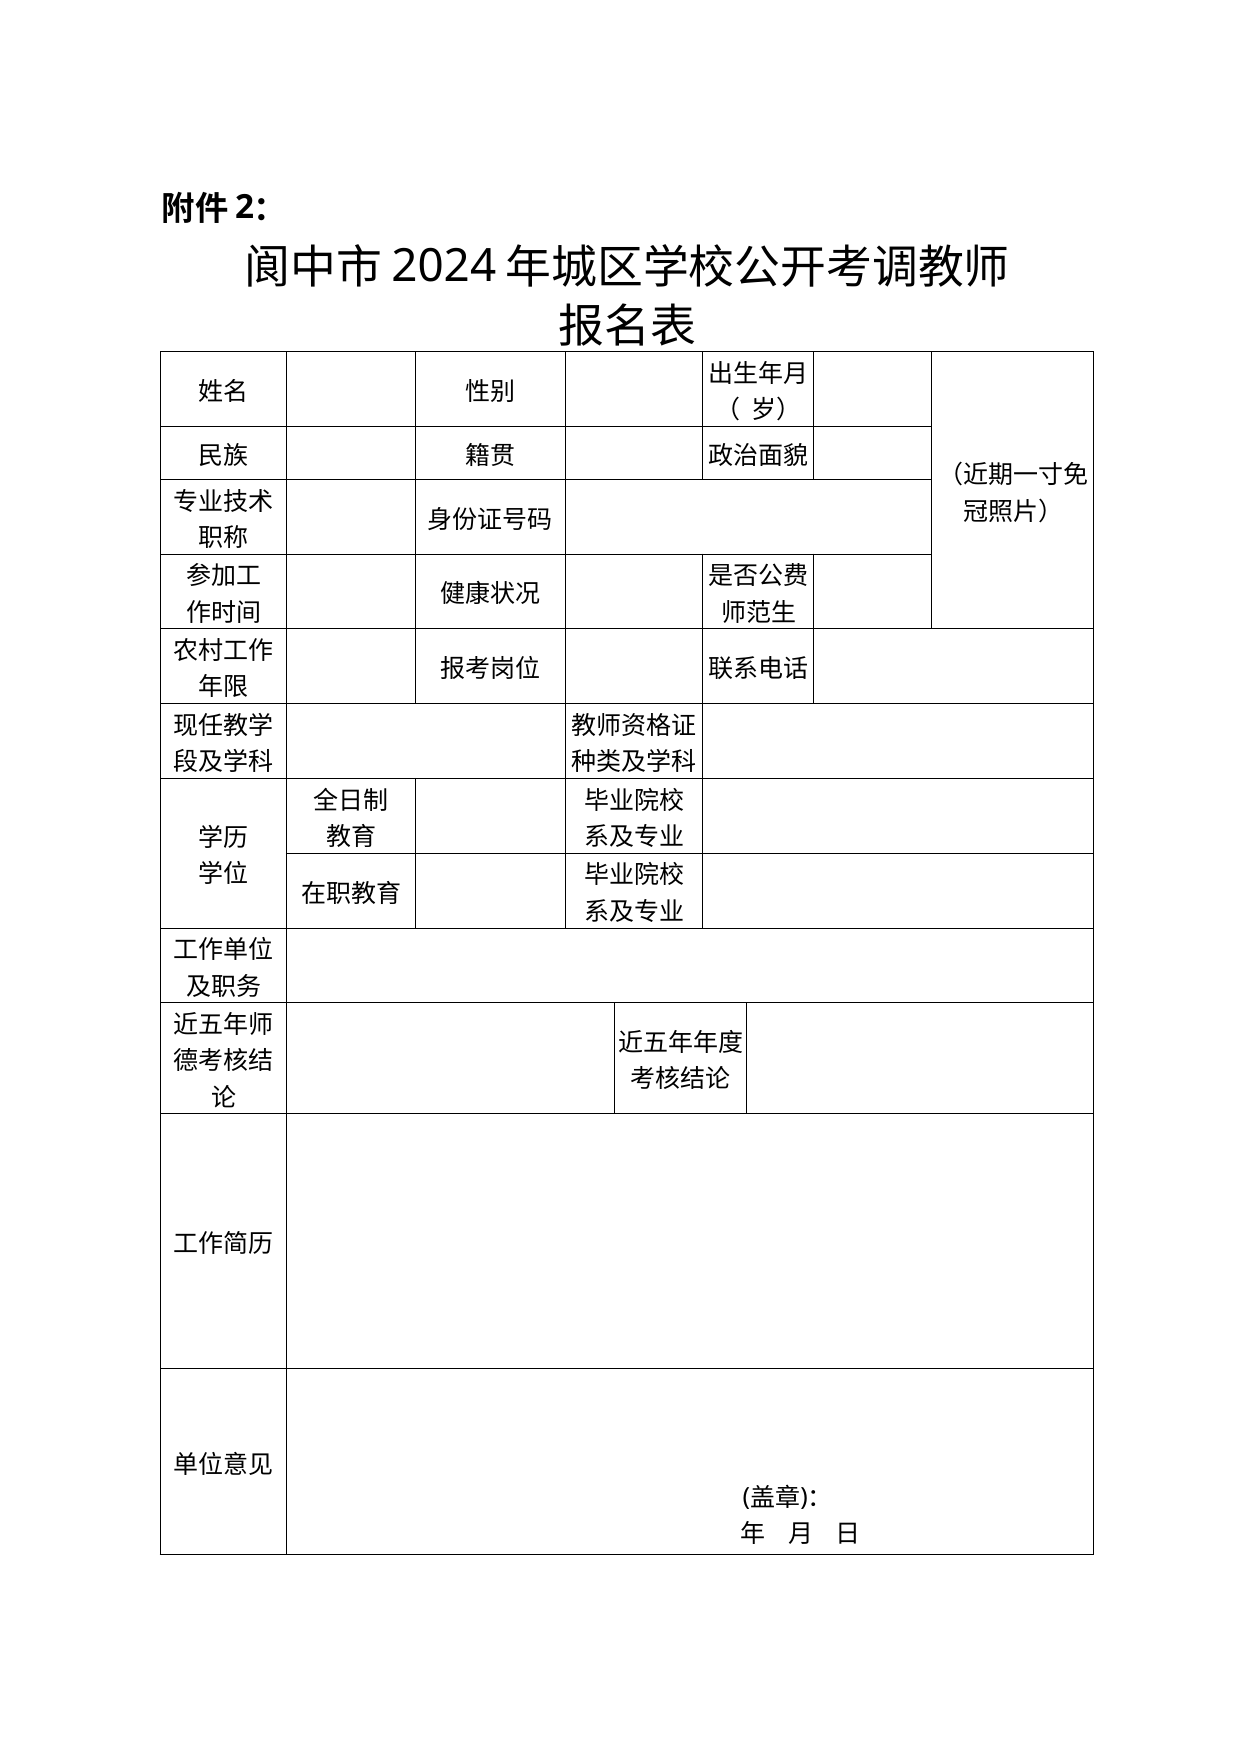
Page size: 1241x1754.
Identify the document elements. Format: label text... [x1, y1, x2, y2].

table_cell [566, 629, 702, 703]
table_cell [287, 1003, 614, 1113]
table_cell [814, 555, 931, 628]
table_cell 毕业院校 系及专业 [566, 854, 702, 927]
table_cell [703, 704, 1093, 778]
table_cell 性别 [416, 352, 565, 426]
table_cell [416, 854, 565, 927]
table_cell 近五年年度考核结论 [615, 1003, 746, 1113]
table_cell 出生年月 （ 岁） [703, 352, 813, 426]
table_cell 健康状况 [416, 555, 565, 628]
table_cell [703, 854, 1093, 927]
table_cell 籍贯 [416, 427, 565, 479]
table_cell [287, 1114, 1093, 1368]
table_cell [566, 480, 931, 553]
table_cell [287, 929, 1093, 1002]
table_cell [814, 352, 931, 426]
table_cell [814, 629, 1093, 703]
table_cell 教师资格证种类及学科 [566, 704, 702, 778]
table_cell [416, 779, 565, 853]
table_cell 全日制 教育 [287, 779, 415, 853]
table_cell [287, 555, 415, 628]
table_cell [566, 555, 702, 628]
table_cell 政治面貌 [703, 427, 813, 479]
table_cell [566, 427, 702, 479]
table_cell [566, 352, 702, 426]
table_cell 在职教育 [287, 854, 415, 927]
table_cell 工作单位 及职务 [161, 929, 286, 1002]
table_cell 联系电话 [703, 629, 813, 703]
table_cell [287, 704, 565, 778]
table_cell [287, 480, 415, 553]
table_header 附件2： 阆中市2024年城区学校公开考调教师 报名表 [160, 0, 1094, 351]
table_cell 身份证号码 [416, 480, 565, 553]
table_cell 参加工 作时间 [161, 555, 286, 628]
table_cell [287, 352, 415, 426]
table_cell 单位意见 [161, 1369, 286, 1554]
table_cell 现任教学段及学科 [161, 704, 286, 778]
table_cell 是否公费师范生 [703, 555, 813, 628]
table_cell [747, 1003, 1093, 1113]
table_cell 专业技术职称 [161, 480, 286, 553]
table_cell [814, 427, 931, 479]
table_cell 学历 学位 [161, 779, 286, 927]
table_cell 报考岗位 [416, 629, 565, 703]
table_cell [703, 779, 1093, 853]
table_cell 近五年师德考核结论 [161, 1003, 286, 1113]
table_cell 姓名 [161, 352, 286, 426]
table_cell 工作简历 [161, 1114, 286, 1368]
table_cell （近期一寸免冠照片） [932, 352, 1093, 628]
table_cell 民族 [161, 427, 286, 479]
table_cell (盖章)： 年 月 日 [287, 1369, 1093, 1554]
table_cell 农村工作 年限 [161, 629, 286, 703]
table_cell 毕业院校 系及专业 [566, 779, 702, 853]
table_cell [287, 629, 415, 703]
table_cell [287, 427, 415, 479]
